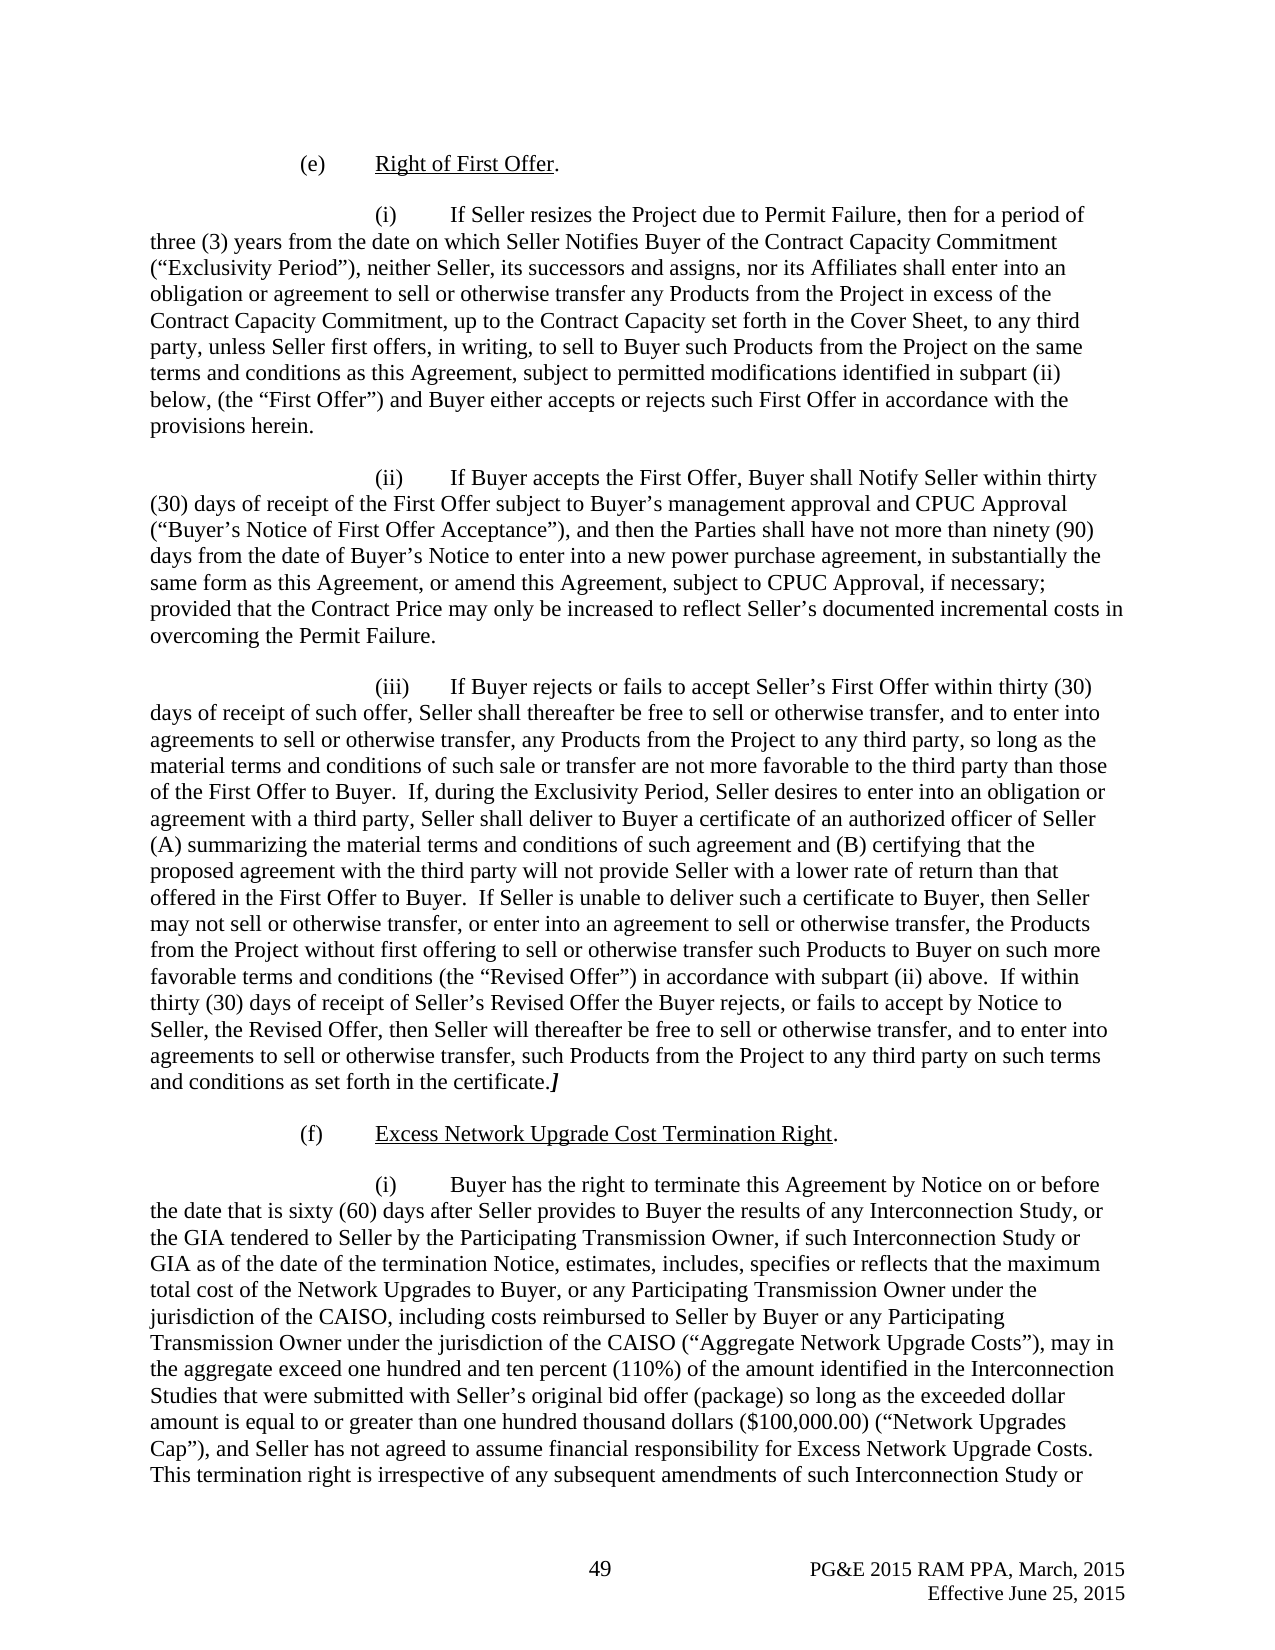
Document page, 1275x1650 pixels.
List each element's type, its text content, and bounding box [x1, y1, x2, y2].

text (iii) If Buyer rejects or fails to accept Seller’s First Offer within thirty (30) days of receipt of such offer, Seller shall thereafter be free to sell or otherwise transfer, and to enter into agreements to sell or otherwise transfer, any Products from the Project to any third party, so long as the material terms and conditions of such sale or transfer are not more favorable to the third party than those of the First Offer to Buyer. If, during the Exclusivity Period, Seller desires to enter into an obligation or agreement with a third party, Seller shall deliver to Buyer a certificate of an authorized officer of Seller (A) summarizing the material terms and conditions of such agreement and (B) certifying that the proposed agreement with the third party will not provide Seller with a lower rate of return than that offered in the First Offer to Buyer. If Seller is unable to deliver such a certificate to Buyer, then Seller may not sell or otherwise transfer, or enter into an agreement to sell or otherwise transfer, the Products from the Project without first offering to sell or otherwise transfer such Products to Buyer on such more favorable terms and conditions (the “Revised Offer”) in accordance with subpart (ii) above. If within thirty (30) days of receipt of Seller’s Revised Offer the Buyer rejects, or fails to accept by Notice to Seller, the Revised Offer, then Seller will thereafter be free to sell or otherwise transfer, and to enter into agreements to sell or otherwise transfer, such Products from the Project to any third party on such terms and conditions as set forth in the certificate.] [150, 673, 1125, 1095]
text (ii) If Buyer accepts the First Offer, Buyer shall Notify Seller within thirty (30) days of receipt of the First Offer subject to Buyer’s management approval and CPUC Approval (“Buyer’s Notice of First Offer Acceptance”), and then the Parties shall have not more than ninety (90) days from the date of Buyer’s Notice to enter into a new power purchase agreement, in substantially the same form as this Agreement, or amend this Agreement, subject to CPUC Approval, if necessary; provided that the Contract Price may only be increased to reflect Seller’s documented incremental costs in overcoming the Permit Failure. [150, 463, 1125, 648]
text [150, 1171, 1125, 1487]
text (f) Excess Network Upgrade Cost Termination Right. [150, 1120, 1125, 1146]
text (e) Right of First Offer. [150, 150, 1125, 176]
text (i) If Seller resizes the Project due to Permit Failure, then for a period of three (3) years from the date on which Seller Notifies Buyer of the Contract Capacity Commitment (“Exclusivity Period”), neither Seller, its successors and assigns, nor its Affiliates shall enter into an obligation or agreement to sell or otherwise transfer any Products from the Project in excess of the Contract Capacity Commitment, up to the Contract Capacity set forth in the Cover Sheet, to any third party, unless Seller first offers, in writing, to sell to Buyer such Products from the Project on the same terms and conditions as this Agreement, subject to permitted modifications identified in subpart (ii) below, (the “First Offer”) and Buyer either accepts or rejects such First Offer in accordance with the provisions herein. [150, 201, 1125, 438]
